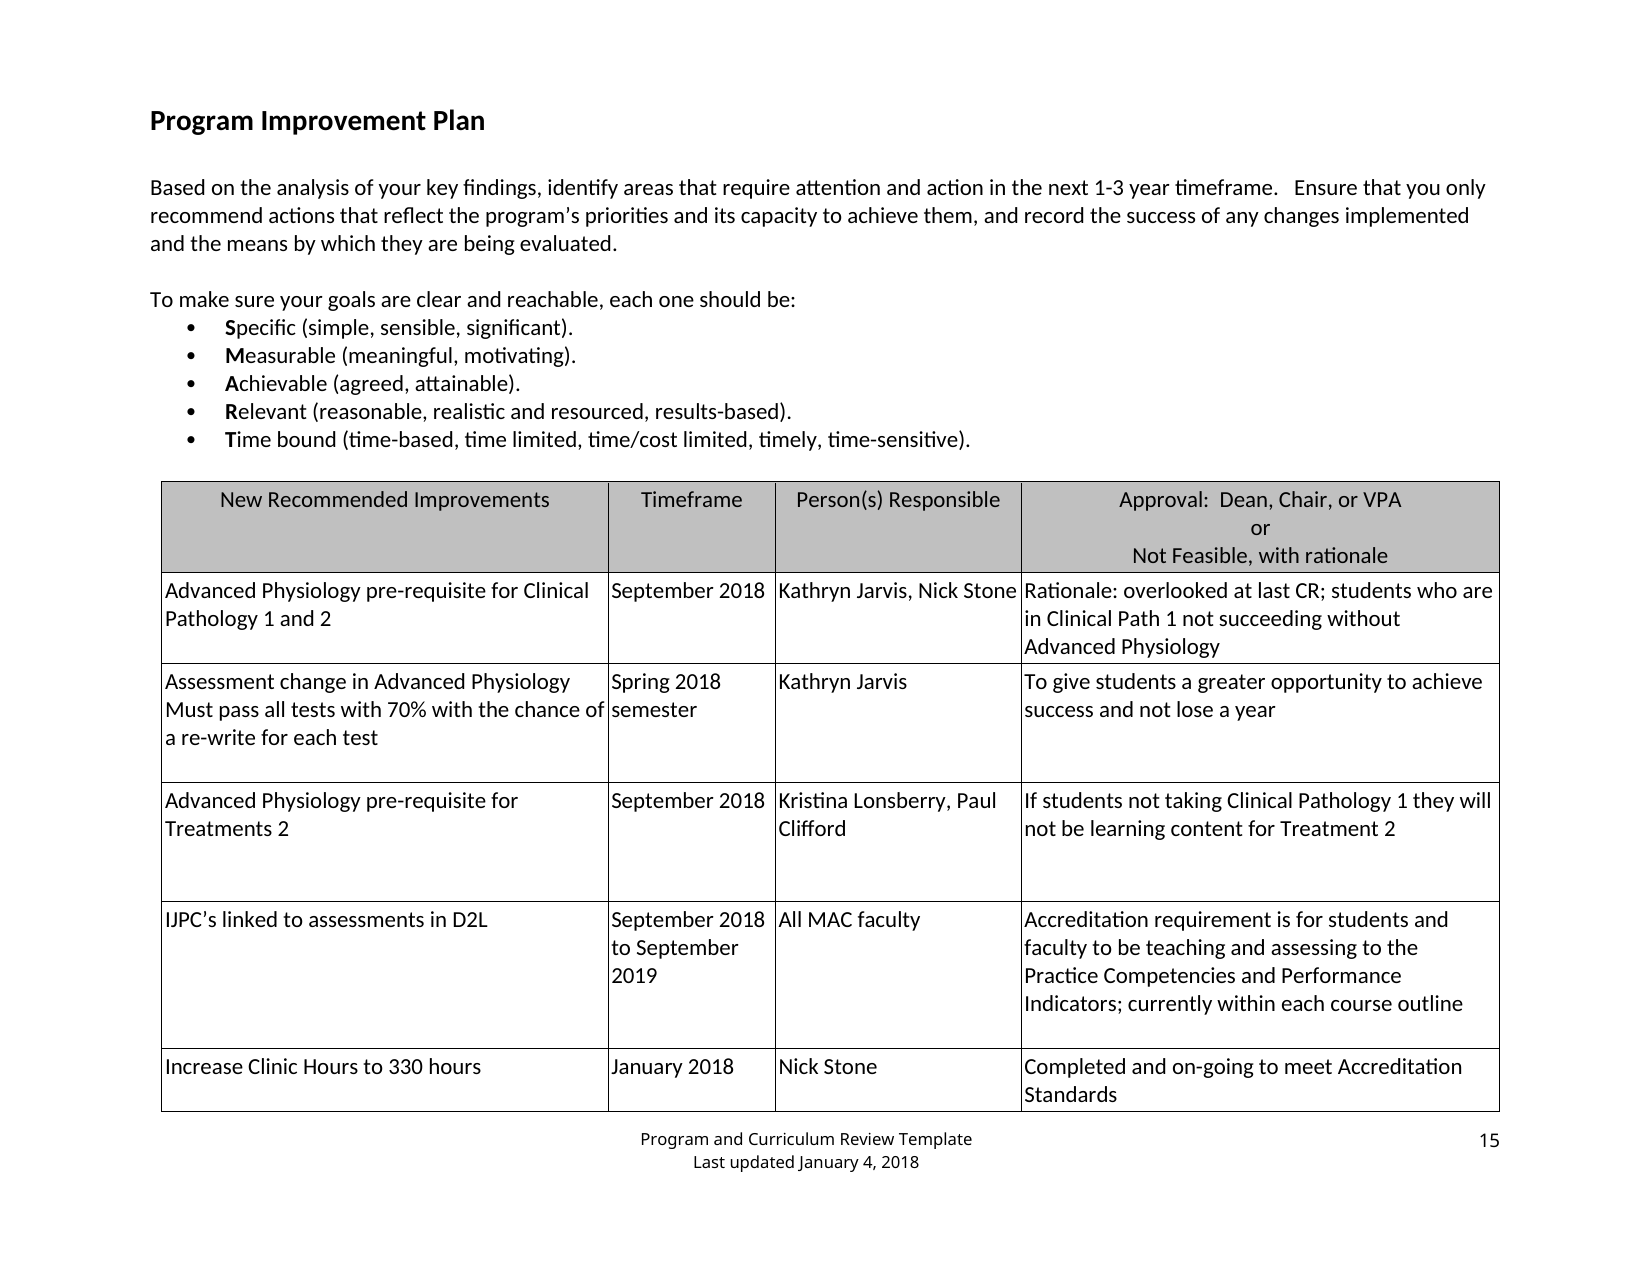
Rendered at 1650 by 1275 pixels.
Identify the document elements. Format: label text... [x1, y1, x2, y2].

text Based on the analysis of your key findings, identify areas that require attention and action in the next 1-3 year timeframe. Ensure that you only recommend actions that reflect the program’s priorities and its capacity to achieve them, and record the success of any changes implemented and the means by which they are being evaluated. [150, 173, 1500, 257]
table_cell Kathryn Jarvis, Nick Stone [776, 573, 1021, 663]
list Achievable (agreed, attainable). [187, 369, 1500, 397]
table_cell Kathryn Jarvis [776, 664, 1021, 782]
list Time bound (time-based, time limited, time/cost limited, timely, time-sensitive). [187, 425, 1500, 453]
text Program Improvement Plan [150, 102, 1500, 137]
table_cell January 2018 [609, 1049, 775, 1111]
table_cell Advanced Physiology pre-requisite for Treatments 2 [162, 783, 608, 901]
table_cell Rationale: overlooked at last CR; students who are in Clinical Path 1 not succeeding without Advanced Physiology [1022, 573, 1499, 663]
table_cell Spring 2018 semester [609, 664, 775, 782]
list Measurable (meaningful, motivating). [187, 341, 1500, 369]
table_cell Accreditation requirement is for students and faculty to be teaching and assessing to the Practice Competencies and Performance Indicators; currently within each course outline [1022, 902, 1499, 1048]
table_header Approval: Dean, Chair, or VPA or Not Feasible, with rationale [1022, 482, 1499, 572]
list Relevant (reasonable, realistic and resourced, results-based). [187, 397, 1500, 425]
table_cell September 2018 [609, 573, 775, 663]
table_cell Assessment change in Advanced Physiology Must pass all tests with 70% with the chance of a re-write for each test [162, 664, 608, 782]
table_cell September 2018 to September 2019 [609, 902, 775, 1048]
table_header Person(s) Responsible [776, 482, 1021, 572]
table_cell If students not taking Clinical Pathology 1 they will not be learning content for Treatment 2 [1022, 783, 1499, 901]
table_cell Nick Stone [776, 1049, 1021, 1111]
table_cell To give students a greater opportunity to achieve success and not lose a year [1022, 664, 1499, 782]
table_cell Advanced Physiology pre-requisite for Clinical Pathology 1 and 2 [162, 573, 608, 663]
table_cell Kristina Lonsberry, Paul Clifford [776, 783, 1021, 901]
table_header Timeframe [609, 482, 775, 572]
table_cell IJPC’s linked to assessments in D2L [162, 902, 608, 1048]
table_cell Completed and on-going to meet Accreditation Standards [1022, 1049, 1499, 1111]
text To make sure your goals are clear and reachable, each one should be: [150, 285, 1500, 313]
table_cell September 2018 [609, 783, 775, 901]
table_cell Increase Clinic Hours to 330 hours [162, 1049, 608, 1111]
table_header New Recommended Improvements [162, 482, 608, 572]
table_cell All MAC faculty [776, 902, 1021, 1048]
list Specific (simple, sensible, significant). [187, 313, 1500, 341]
